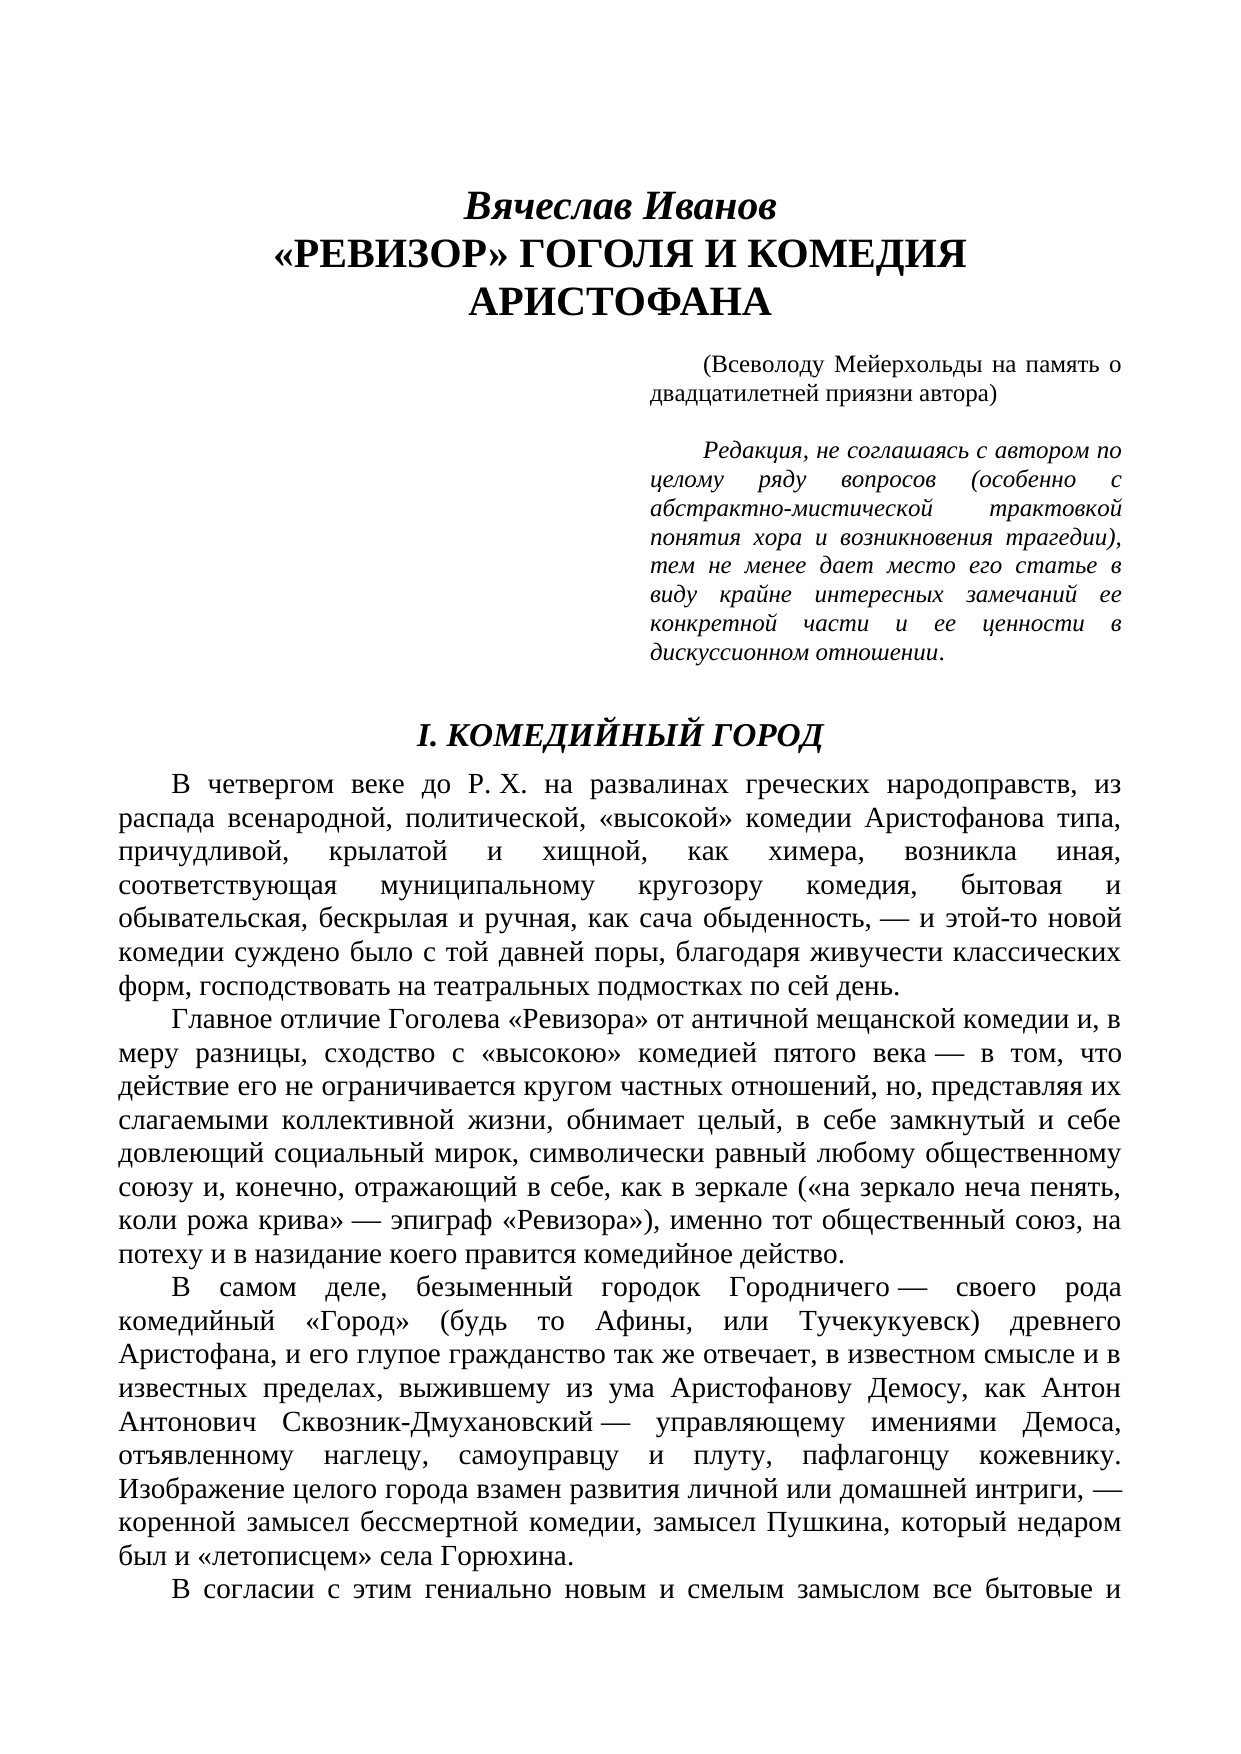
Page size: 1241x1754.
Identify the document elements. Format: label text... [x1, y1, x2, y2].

text Главное отличие Гоголева «Ревизора» от античной мещанской комедии и, в меру разницы, сходство с «высокою» комедией пятого века — в том, что действие его не ограничивается кругом частных отношений, но, представляя их слагаемыми коллективной жизни, обнимает целый, в себе замкнутый и себе довлеющий социальный мирок, символически равный любому общественному союзу и, конечно, отражающий в себе, как в зеркале («на зеркало неча пенять, коли рожа крива» — эпиграф «Ревизора»), именно тот общественный союз, на потеху и в назидание коего правится комедийное действо. [118, 1001, 1122, 1269]
text (Всеволоду Мейерхольды на память о двадцатилетней приязни автора) [650, 349, 1122, 407]
text В самом деле, безыменный городок Городничего — своего рода комедийный «Город» (будь то Афины, или Тучекукуевск) древнего Аристофана, и его глупое гражданство так же отвечает, в известном смысле и в известных пределах, выжившему из ума Аристофанову Демосу, как Антон Антонович Сквозник-Дмухановский — управляющему имениями Демоса, отъявленному {90} наглецу, самоуправцу и плуту, пафлагонцу кожевнику. Изображение целого города взамен развития личной или домашней интриги, — коренной замысел бессмертной комедии, замысел Пушкина, который недаром был и «летописцем» села Горюхина. [118, 1269, 1122, 1571]
text Редакция, не соглашаясь с автором по целому ряду вопросов (особенно с абстрактно-мистической трактовкой понятия хора и возникновения трагедии), тем не менее дает место его статье в виду крайне интересных замечаний ее конкретной части и ее ценности в дискуссионном отношении. [650, 436, 1122, 666]
text В четвергом веке до Р. Х. на развалинах греческих народоправств, из распада всенародной, политической, «высокой» комедии Аристофанова типа, причудливой, крылатой и хищной, как химера, возникла иная, соответствующая муниципальному кругозору комедия, бытовая и обывательская, бескрылая и ручная, как сача обыденность, — и этой-то новой комедии суждено было с той давней поры, благодаря живучести классических форм, господствовать на театральных подмостках по сей день. [118, 766, 1122, 1001]
subtitle I. Комедийный Город [118, 716, 1122, 754]
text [118, 1571, 1122, 1605]
subtitle {89} Вячеслав Иванов «Ревизор» Гоголя и комедия Аристофана [118, 181, 1122, 324]
